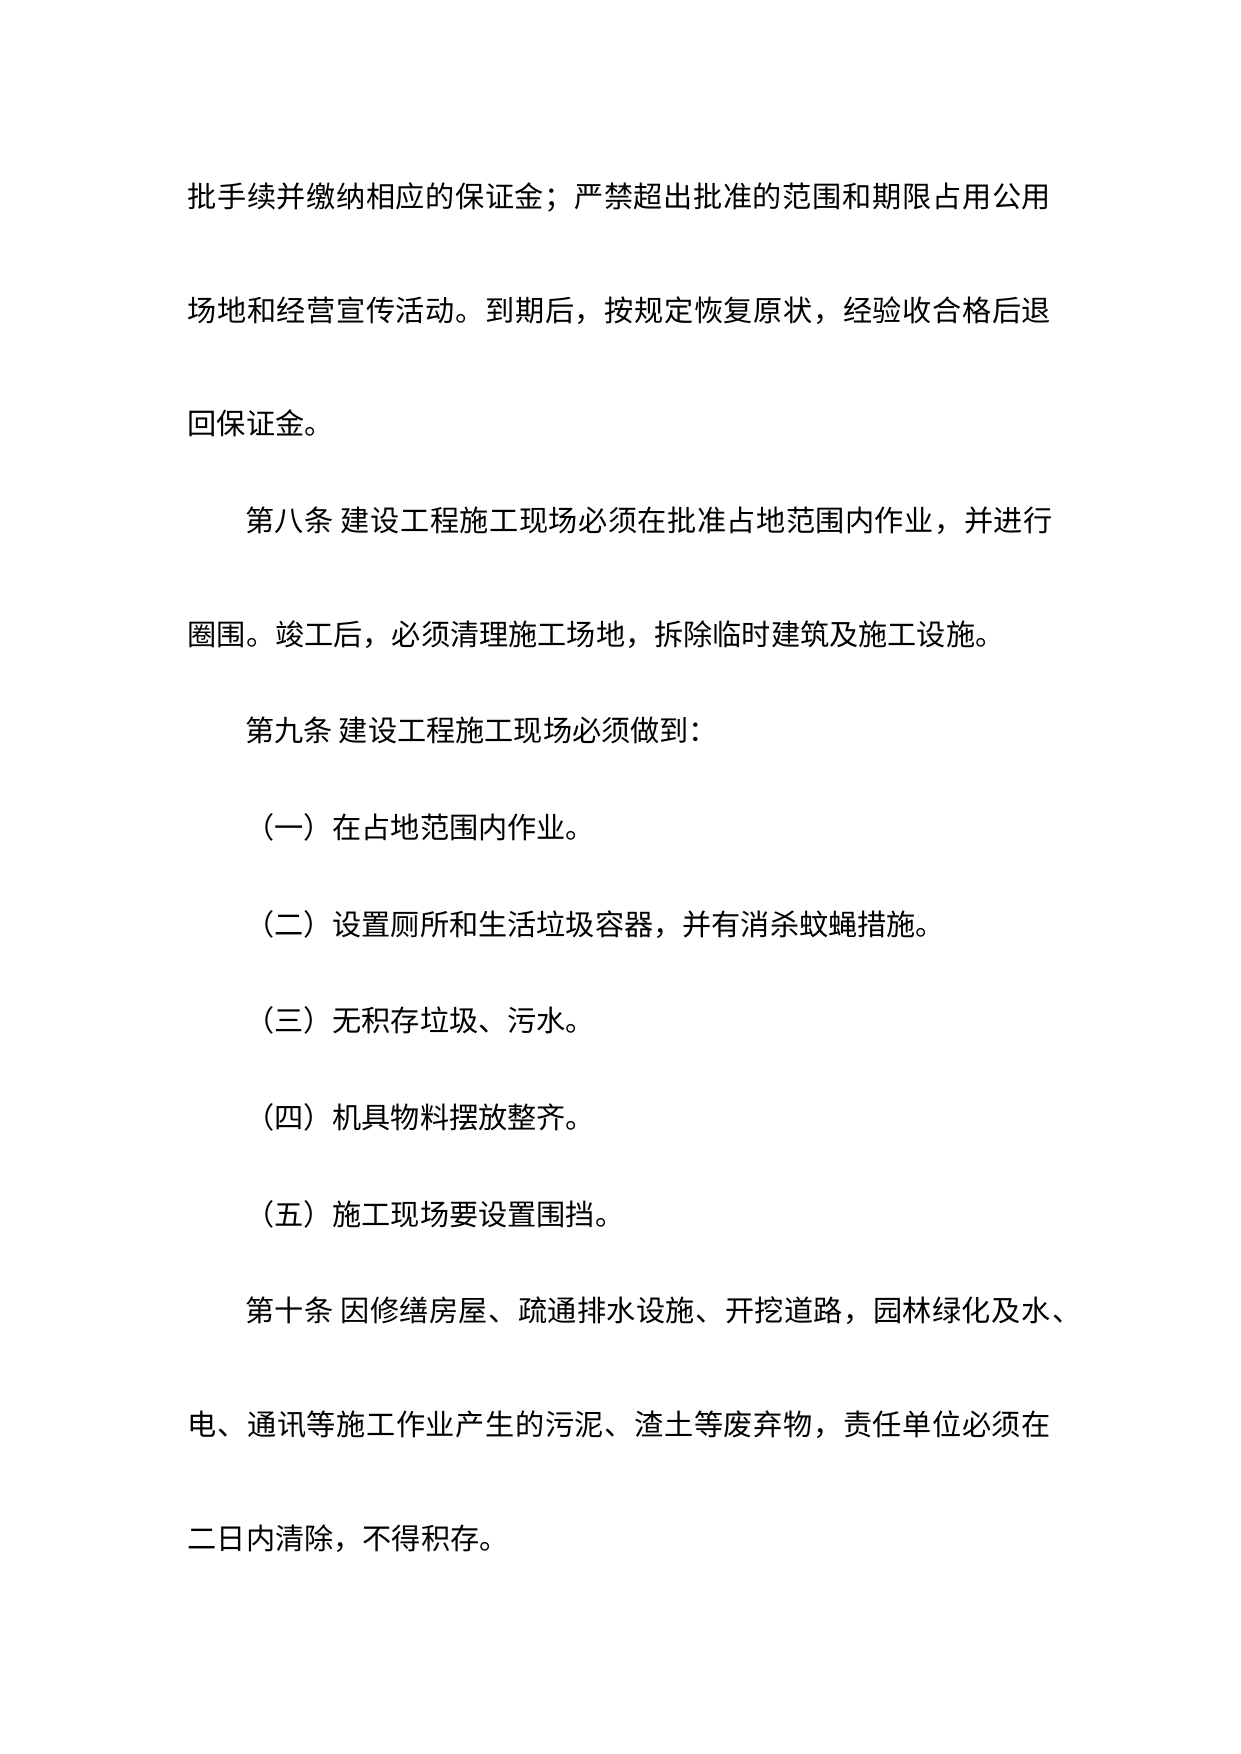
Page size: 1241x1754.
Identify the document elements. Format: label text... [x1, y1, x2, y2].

text （四）机具物料摆放整齐。 [187, 1083, 1053, 1148]
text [187, 162, 1053, 454]
text 第十条 因修缮房屋、疏通排水设施、开挖道路，园林绿化及水、电、通讯等施工作业产生的污泥、渣土等废弃物，责任单位必须在二日内清除，不得积存。 [187, 1277, 1053, 1569]
text （一）在占地范围内作业。 [187, 793, 1053, 858]
text （三）无积存垃圾、污水。 [187, 987, 1053, 1052]
text （二）设置厕所和生活垃圾容器，并有消杀蚊蝇措施。 [187, 890, 1053, 955]
text 第八条 建设工程施工现场必须在批准占地范围内作业，并进行圈围。竣工后，必须清理施工场地，拆除临时建筑及施工设施。 [187, 486, 1053, 665]
text （五）施工现场要设置围挡。 [187, 1180, 1053, 1245]
text 第九条 建设工程施工现场必须做到： [187, 697, 1053, 762]
